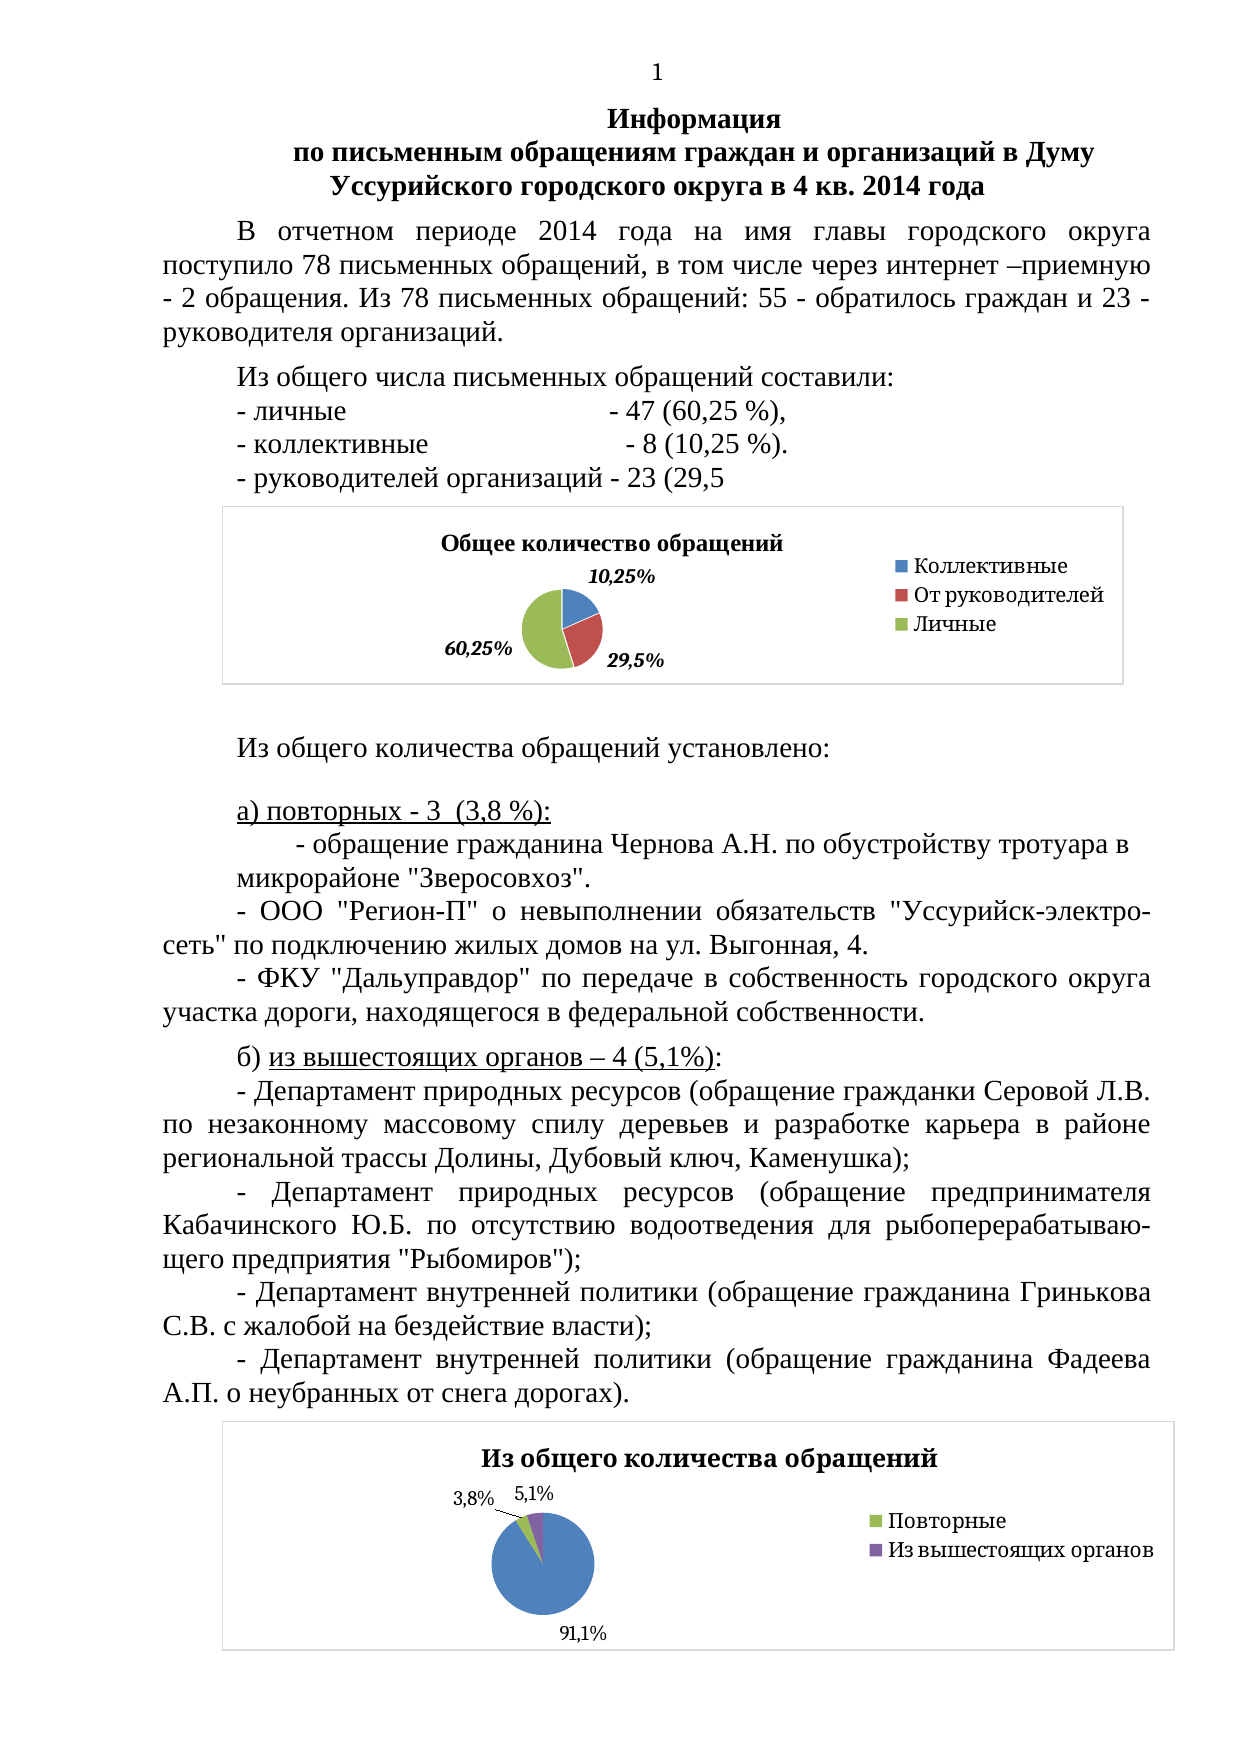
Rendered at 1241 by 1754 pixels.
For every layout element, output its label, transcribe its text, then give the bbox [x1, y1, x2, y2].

text - личные - 47 (60,25 %), [162, 393, 1152, 427]
text а) повторных - 3 (3,8 %): [162, 793, 1152, 826]
text микрорайоне "Зверосовхоз". [162, 860, 1152, 893]
text Информация [162, 101, 1152, 134]
text Из общего количества обращений установлено: [162, 731, 1152, 764]
text - Департамент внутренней политики (обращение гражданина Гринькова С.В. с жалобой на бездействие власти); [162, 1274, 1152, 1341]
text - ООО "Регион-П" о невыполнении обязательств "Уссурийск-электро-сеть" по подключению жилых домов на ул. Выгонная, 4. [162, 893, 1152, 961]
text - обращение гражданина Чернова А.Н. по обустройству тротуара в [222, 826, 1152, 860]
text - ФКУ "Дальуправдор" по передаче в собственность городского округа участка дороги, находящегося в федеральной собственности. [162, 961, 1152, 1028]
text по письменным обращениям граждан и организаций в Думу Уссурийского городского округа в 4 кв. 2014 года [162, 134, 1152, 201]
text б) из вышестоящих органов – 4 (5,1%): [162, 1039, 1152, 1073]
text - Департамент внутренней политики (обращение гражданина Фадеева А.П. о неубранных от снега дорогах). [162, 1341, 1152, 1408]
text - Департамент природных ресурсов (обращение гражданки Серовой Л.В. по незаконному массовому спилу деревьев и разработке карьера в районе региональной трассы Долины, Дубовый ключ, Каменушка); [162, 1073, 1152, 1174]
text Из общего числа письменных обращений составили: [162, 359, 1152, 393]
text - Департамент природных ресурсов (обращение предпринимателя Кабачинского Ю.Б. по отсутствию водоотведения для рыбоперерабатываю-щего предприятия "Рыбомиров"); [162, 1174, 1152, 1274]
text - руководителей организаций - 23 (29,5 [162, 460, 1152, 494]
text В отчетном периоде 2014 года на имя главы городского округа поступило 78 письменных обращений, в том числе через интернет –приемную - 2 обращения. Из 78 письменных обращений: 55 - обратилось граждан и 23 - руководителя организаций. [162, 213, 1152, 348]
text - коллективные - 8 (10,25 %). [162, 427, 1152, 460]
